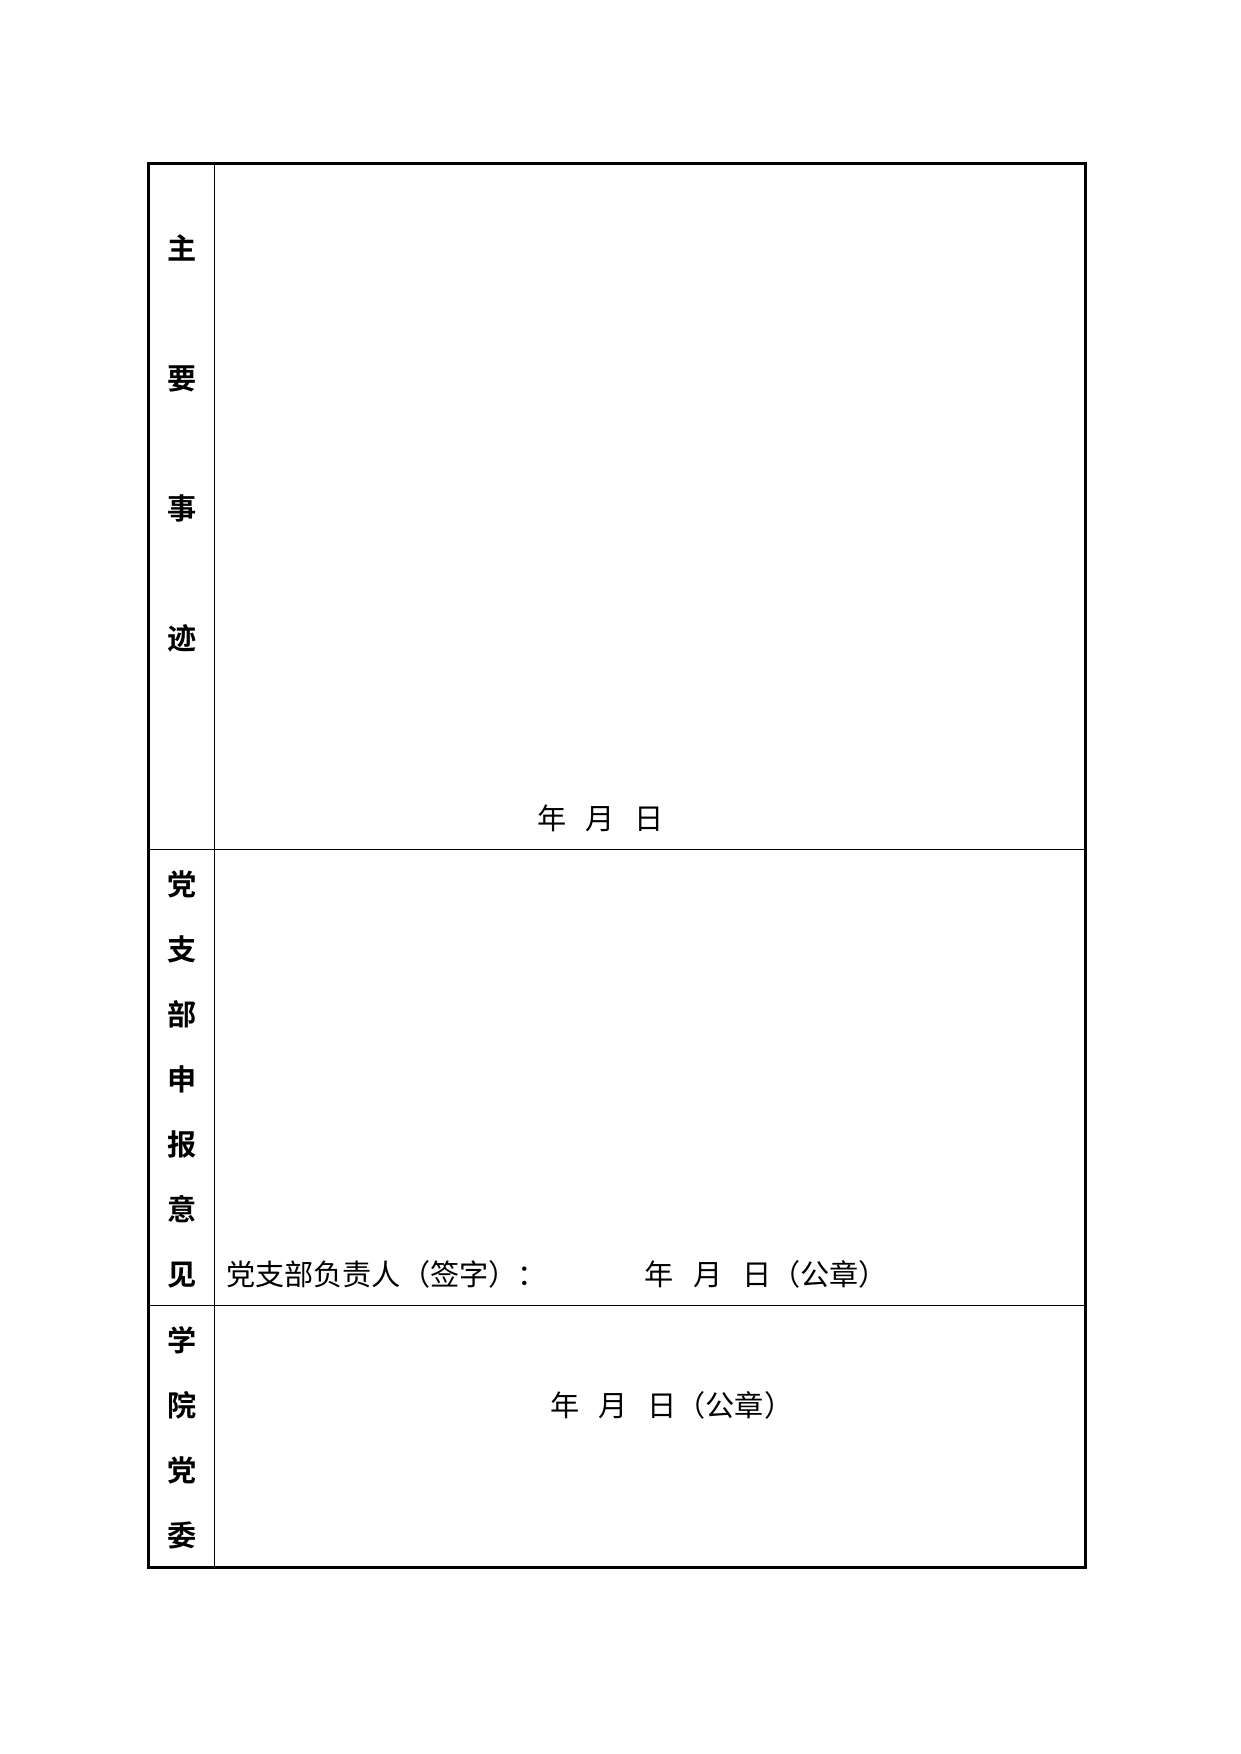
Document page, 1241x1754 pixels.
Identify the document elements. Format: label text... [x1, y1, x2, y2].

table_cell 年 月 日 [215, 165, 1084, 849]
table_cell 党支部 申报意见 [150, 850, 214, 1305]
table_cell 党支部负责人（签字）： 年 月 日（公章） [215, 850, 1084, 1305]
table_cell 年 月 日（公章） [215, 1306, 1084, 1566]
table_cell 学院党委 审批 意见 [150, 1306, 214, 1566]
table_cell 主 要 事 迹 [150, 165, 214, 849]
